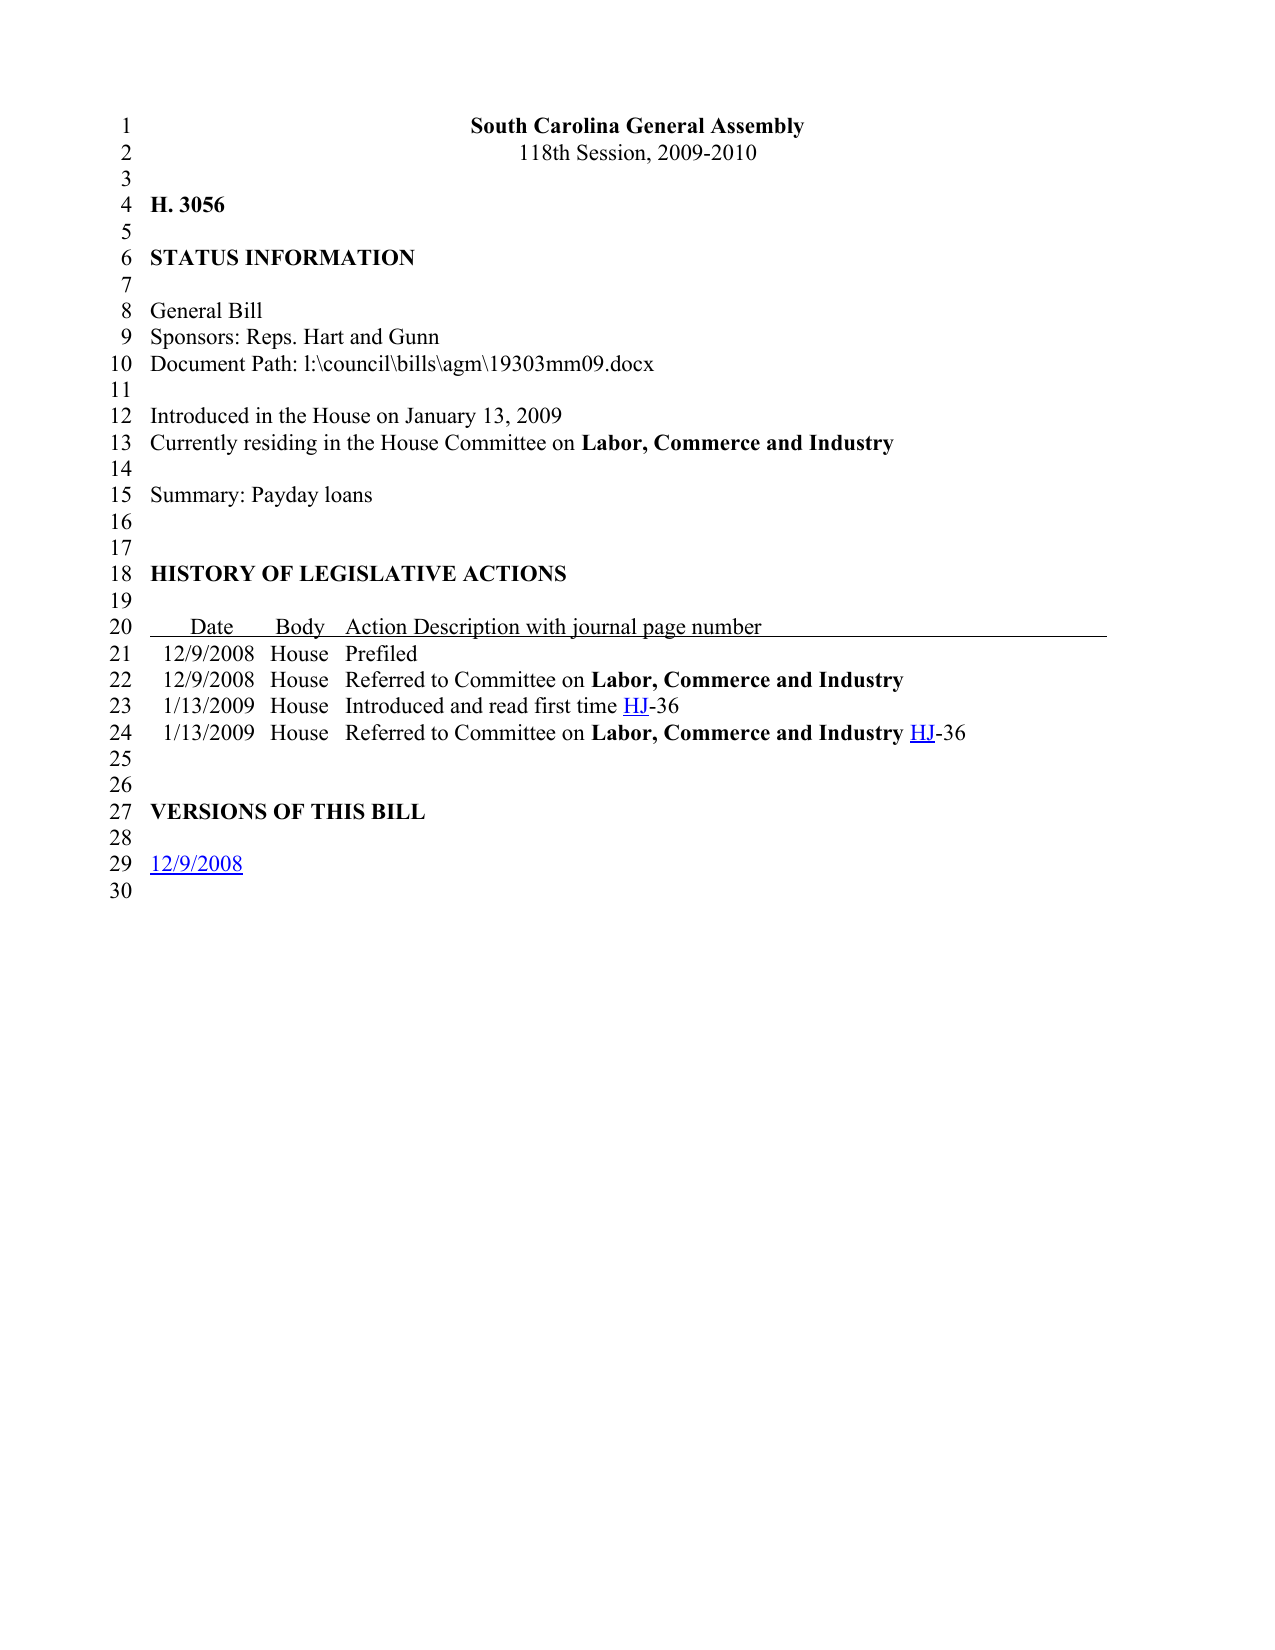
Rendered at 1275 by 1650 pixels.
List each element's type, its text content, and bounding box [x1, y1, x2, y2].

text STATUS INFORMATION [150, 244, 1125, 271]
text Document Path: l:\council\bills\agm\19303mm09.docx [150, 350, 1125, 376]
text Introduced in the House on January 13, 2009 [150, 402, 1125, 429]
text 12/9/2008 House Referred to Committee on Labor, Commerce and Industry [150, 666, 1125, 692]
text 12/9/2008 House Prefiled [150, 639, 1125, 666]
text General Bill [150, 297, 1125, 323]
text VERSIONS OF THIS BILL [150, 798, 1125, 824]
text Summary: Payday loans [150, 481, 1125, 508]
text 118th Session, 2009-2010 [150, 139, 1125, 165]
text HISTORY OF LEGISLATIVE ACTIONS [150, 561, 1125, 587]
text 1/13/2009 House Referred to Committee on Labor, Commerce and Industry HJ-36 [150, 719, 1125, 745]
text H. 3056 [150, 192, 1125, 218]
text Date Body Action Description with journal page number [150, 613, 1125, 639]
text 12/9/2008 [150, 850, 1125, 877]
text South Carolina General Assembly [150, 112, 1125, 139]
text Currently residing in the House Committee on Labor, Commerce and Industry [150, 429, 1125, 455]
text 1/13/2009 House Introduced and read first time HJ-36 [150, 692, 1125, 719]
text Sponsors: Reps. Hart and Gunn [150, 323, 1125, 350]
